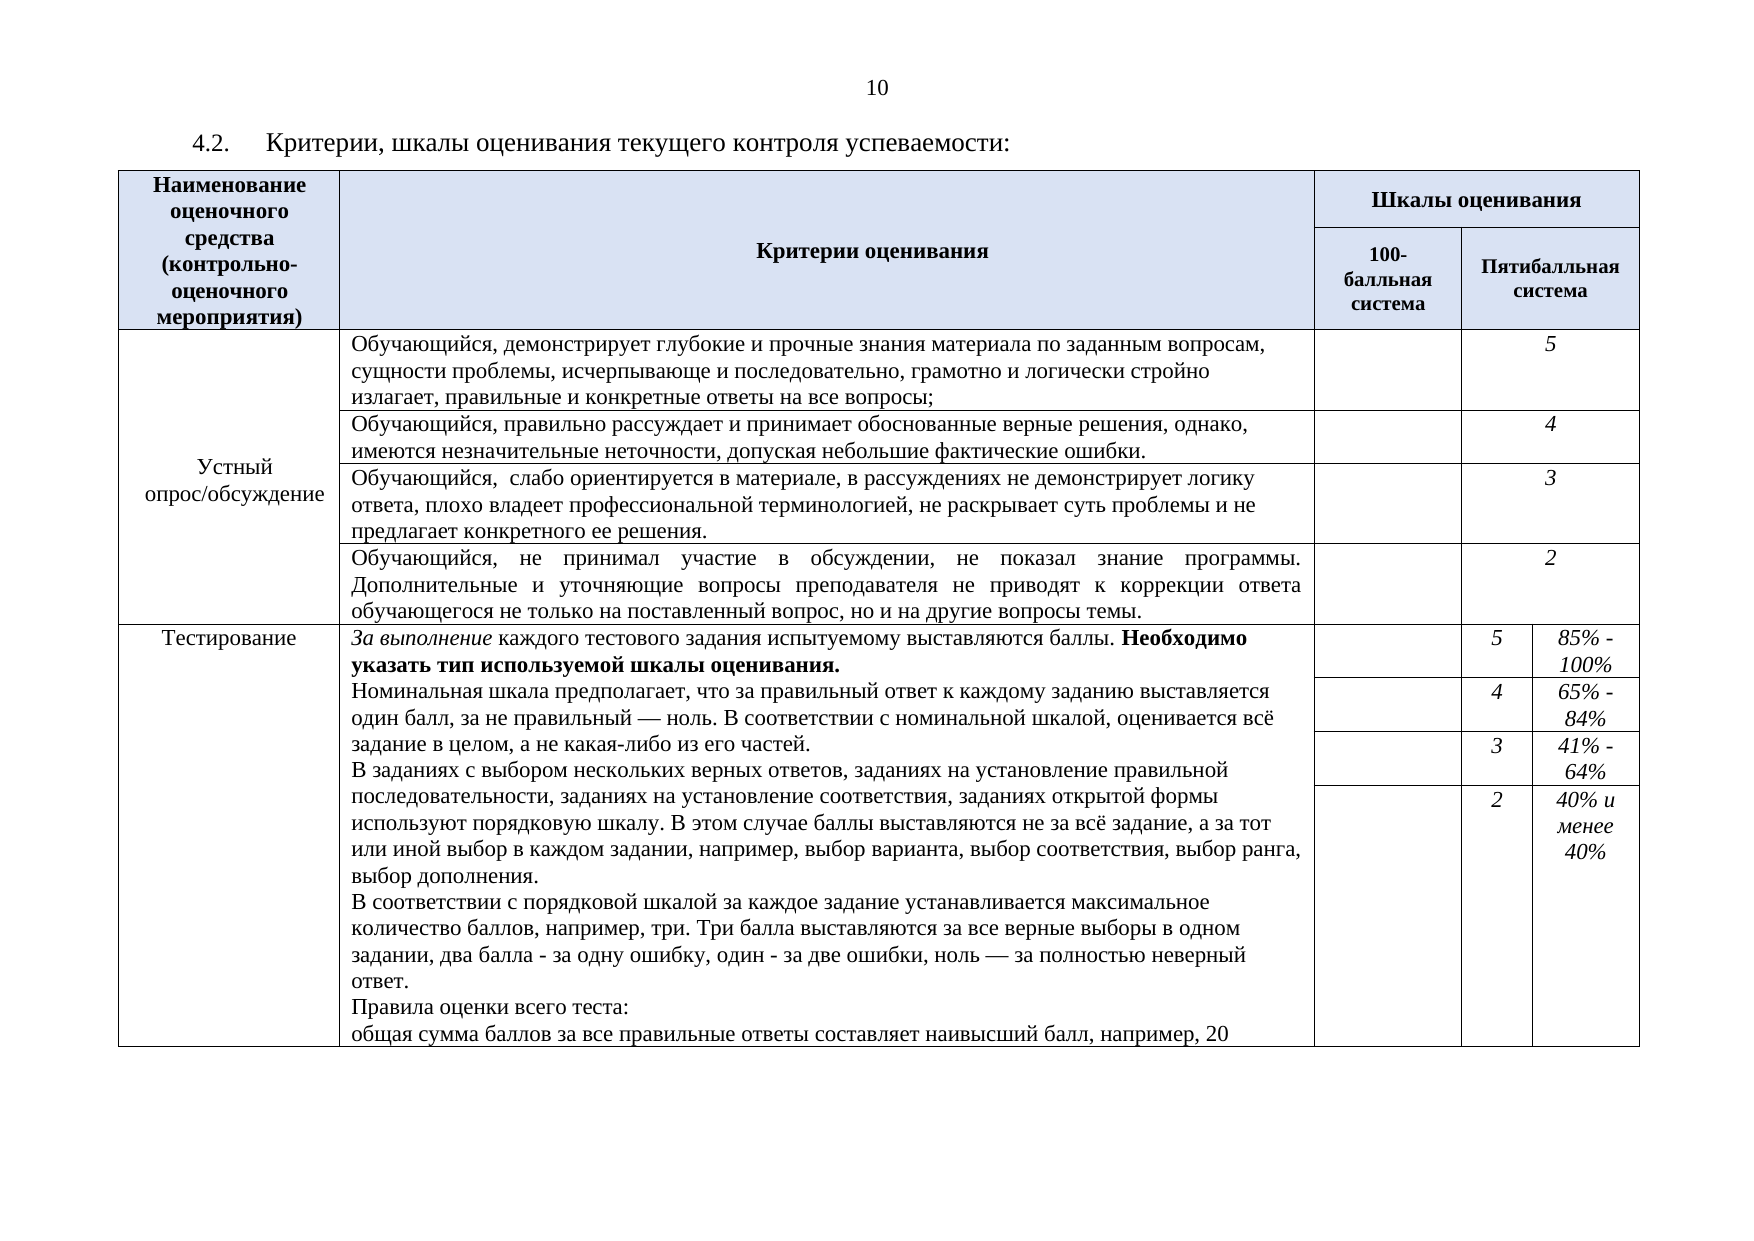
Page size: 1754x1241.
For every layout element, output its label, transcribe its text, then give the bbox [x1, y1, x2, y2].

table_cell 40% и менее 40% [1533, 786, 1639, 1046]
table_header Критерии оценивания [340, 171, 1314, 329]
table_cell 65% - 84% [1533, 678, 1639, 731]
subtitle Критерии, шкалы оценивания текущего контроля успеваемости: [192, 127, 1636, 158]
table_cell 4 [1462, 678, 1532, 731]
table_cell Устный опрос/обсуждение [119, 330, 339, 623]
table_cell 5 [1462, 625, 1532, 677]
table_cell За выполнение каждого тестового задания испытуемому выставляются баллы. Необходимо указать тип используемой шкалы оценивания. Номинальная шкала предполагает, что за правильный ответ к каждому заданию выставляется один балл, за не правильный — ноль. В соответствии с номинальной шкалой, оценивается всё задание в целом, а не какая-либо из его частей. В заданиях с выбором нескольких верных ответов, заданиях на установление правильной последовательности, заданиях на установление соответствия, заданиях открытой формы используют порядковую шкалу. В этом случае баллы выставляются не за всё задание, а за тот или иной выбор в каждом задании, например, выбор варианта, выбор соответствия, выбор ранга, выбор дополнения. В соответствии с порядковой шкалой за каждое задание устанавливается максимальное количество баллов, например, три. Три балла выставляются за все верные выборы в одном задании, два балла - за одну ошибку, один - за две ошибки, ноль — за полностью неверный ответ. Правила оценки всего теста: общая сумма баллов за все правильные ответы составляет наивысший балл, например, 20 баллов. В спецификации указывается общий наивысший балл по тесту. Также устанавливается диапазон баллов, которые необходимо набрать для того, чтобы получить отличную, хорошую, удовлетворительную или неудовлетворительную оценки. Рекомендуемое процентное соотношение баллов и оценок по пятибалльной системе. Например: «2» - равно или менее 40% «3» - 41% - 64% «4» - 65% - 84% «5» - 85% - 100% [340, 625, 1314, 1046]
table_cell Обучающийся, правильно рассуждает и принимает обоснованные верные решения, однако, имеются незначительные неточности, допуская небольшие фактические ошибки. [340, 411, 1314, 463]
table_cell [1315, 544, 1461, 623]
table_cell [1315, 786, 1461, 1046]
table_cell 85% - 100% [1533, 625, 1639, 677]
table_cell 4 [1462, 411, 1639, 463]
table_cell [1315, 625, 1461, 677]
table_cell 3 [1462, 732, 1532, 785]
table_cell [1315, 678, 1461, 731]
table_cell 100-балльная система [1315, 228, 1461, 329]
table_cell 5 [1462, 330, 1639, 409]
table_cell 2 [1462, 544, 1639, 623]
table_header Шкалы оценивания [1315, 171, 1639, 227]
table_cell Обучающийся, демонстрирует глубокие и прочные знания материала по заданным вопросам, сущности проблемы, исчерпывающе и последовательно, грамотно и логически стройно излагает, правильные и конкретные ответы на все вопросы; [340, 330, 1314, 409]
table_cell Тестирование [119, 625, 339, 1046]
table_cell 41% - 64% [1533, 732, 1639, 785]
table_cell Пятибалльная система [1462, 228, 1639, 329]
table_cell Обучающийся, слабо ориентируется в материале, в рассуждениях не демонстрирует логику ответа, плохо владеет профессиональной терминологией, не раскрывает суть проблемы и не предлагает конкретного ее решения. [340, 464, 1314, 543]
table_header Наименование оценочного средства (контрольно-оценочного мероприятия) [119, 171, 339, 329]
table_cell [1315, 411, 1461, 463]
table_cell 3 [1462, 464, 1639, 543]
table_cell Обучающийся, не принимал участие в обсуждении, не показал знание программы. Дополнительные и уточняющие вопросы преподавателя не приводят к коррекции ответа обучающегося не только на поставленный вопрос, но и на другие вопросы темы. [340, 544, 1314, 623]
table_cell [1315, 732, 1461, 785]
table_cell [1315, 330, 1461, 409]
table_cell [1315, 464, 1461, 543]
table_cell 2 [1462, 786, 1532, 1046]
